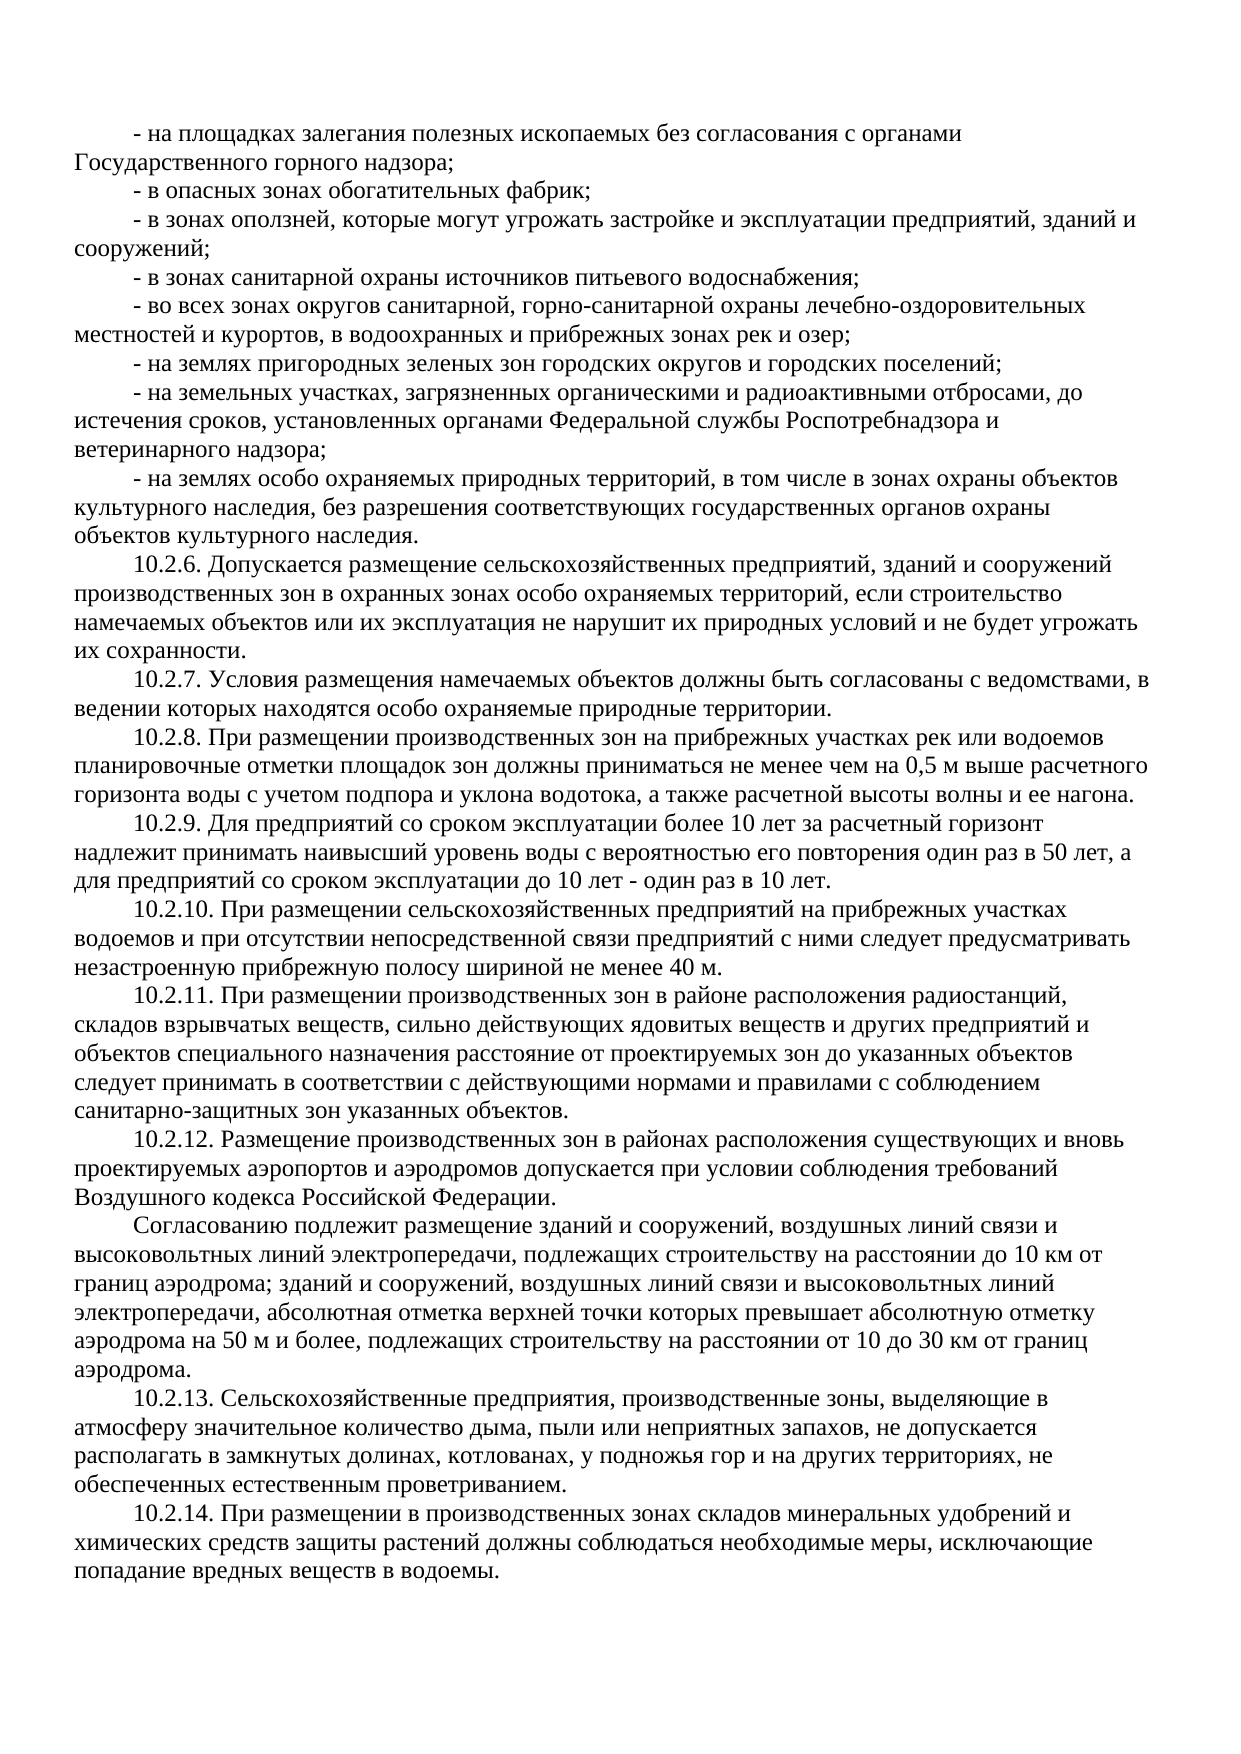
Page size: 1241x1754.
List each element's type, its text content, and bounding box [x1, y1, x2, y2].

text 10.2.12. Размещение производственных зон в районах расположения существующих и вновь проектируемых аэропортов и аэродромов допускается при условии соблюдения требований Воздушного кодекса Российской Федерации. [74, 1124, 1152, 1211]
text - на землях пригородных зеленых зон городских округов и городских поселений; [74, 348, 1152, 377]
text 10.2.14. При размещении в производственных зонах складов минеральных удобрений и химических средств защиты растений должны соблюдаться необходимые меры, исключающие попадание вредных веществ в водоемы. [74, 1498, 1152, 1584]
text Согласованию подлежит размещение зданий и сооружений, воздушных линий связи и высоковольтных линий электропередачи, подлежащих строительству на расстоянии до 10 км от границ аэродрома; зданий и сооружений, воздушных линий связи и высоковольтных линий электропередачи, абсолютная отметка верхней точки которых превышает абсолютную отметку аэродрома на 50 м и более, подлежащих строительству на расстоянии от 10 до 30 км от границ аэродрома. [74, 1211, 1152, 1383]
text - в зонах оползней, которые могут угрожать застройке и эксплуатации предприятий, зданий и сооружений; [74, 204, 1152, 262]
text 10.2.11. При размещении производственных зон в районе расположения радиостанций, складов взрывчатых веществ, сильно действующих ядовитых веществ и других предприятий и объектов специального назначения расстояние от проектируемых зон до указанных объектов следует принимать в соответствии с действующими нормами и правилами с соблюдением санитарно-защитных зон указанных объектов. [74, 981, 1152, 1124]
text 10.2.7. Условия размещения намечаемых объектов должны быть согласованы с ведомствами, в ведении которых находятся особо охраняемые природные территории. [74, 664, 1152, 722]
text - в зонах санитарной охраны источников питьевого водоснабжения; [74, 262, 1152, 291]
text - на землях особо охраняемых природных территорий, в том числе в зонах охраны объектов культурного наследия, без разрешения соответствующих государственных органов охраны объектов культурного наследия. [74, 463, 1152, 549]
text - на земельных участках, загрязненных органическими и радиоактивными отбросами, до истечения сроков, установленных органами Федеральной службы Роспотребнадзора и ветеринарного надзора; [74, 377, 1152, 463]
text 10.2.6. Допускается размещение сельскохозяйственных предприятий, зданий и сооружений производственных зон в охранных зонах особо охраняемых территорий, если строительство намечаемых объектов или их эксплуатация не нарушит их природных условий и не будет угрожать их сохранности. [74, 549, 1152, 664]
text 10.2.9. Для предприятий со сроком эксплуатации более 10 лет за расчетный горизонт надлежит принимать наивысший уровень воды с вероятностью его повторения один раз в 50 лет, а для предприятий со сроком эксплуатации до 10 лет - один раз в 10 лет. [74, 808, 1152, 894]
text - на площадках залегания полезных ископаемых без согласования с органами Государственного горного надзора; [74, 118, 1152, 176]
text 10.2.8. При размещении производственных зон на прибрежных участках рек или водоемов планировочные отметки площадок зон должны приниматься не менее чем на 0,5 м выше расчетного горизонта воды с учетом подпора и уклона водотока, а также расчетной высоты волны и ее нагона. [74, 722, 1152, 808]
text - в опасных зонах обогатительных фабрик; [74, 176, 1152, 204]
text - во всех зонах округов санитарной, горно-санитарной охраны лечебно-оздоровительных местностей и курортов, в водоохранных и прибрежных зонах рек и озер; [74, 291, 1152, 348]
text 10.2.13. Сельскохозяйственные предприятия, производственные зоны, выделяющие в атмосферу значительное количество дыма, пыли или неприятных запахов, не допускается располагать в замкнутых долинах, котлованах, у подножья гор и на других территориях, не обеспеченных естественным проветриванием. [74, 1383, 1152, 1498]
text 10.2.10. При размещении сельскохозяйственных предприятий на прибрежных участках водоемов и при отсутствии непосредственной связи предприятий с ними следует предусматривать незастроенную прибрежную полосу шириной не менее 40 м. [74, 894, 1152, 981]
